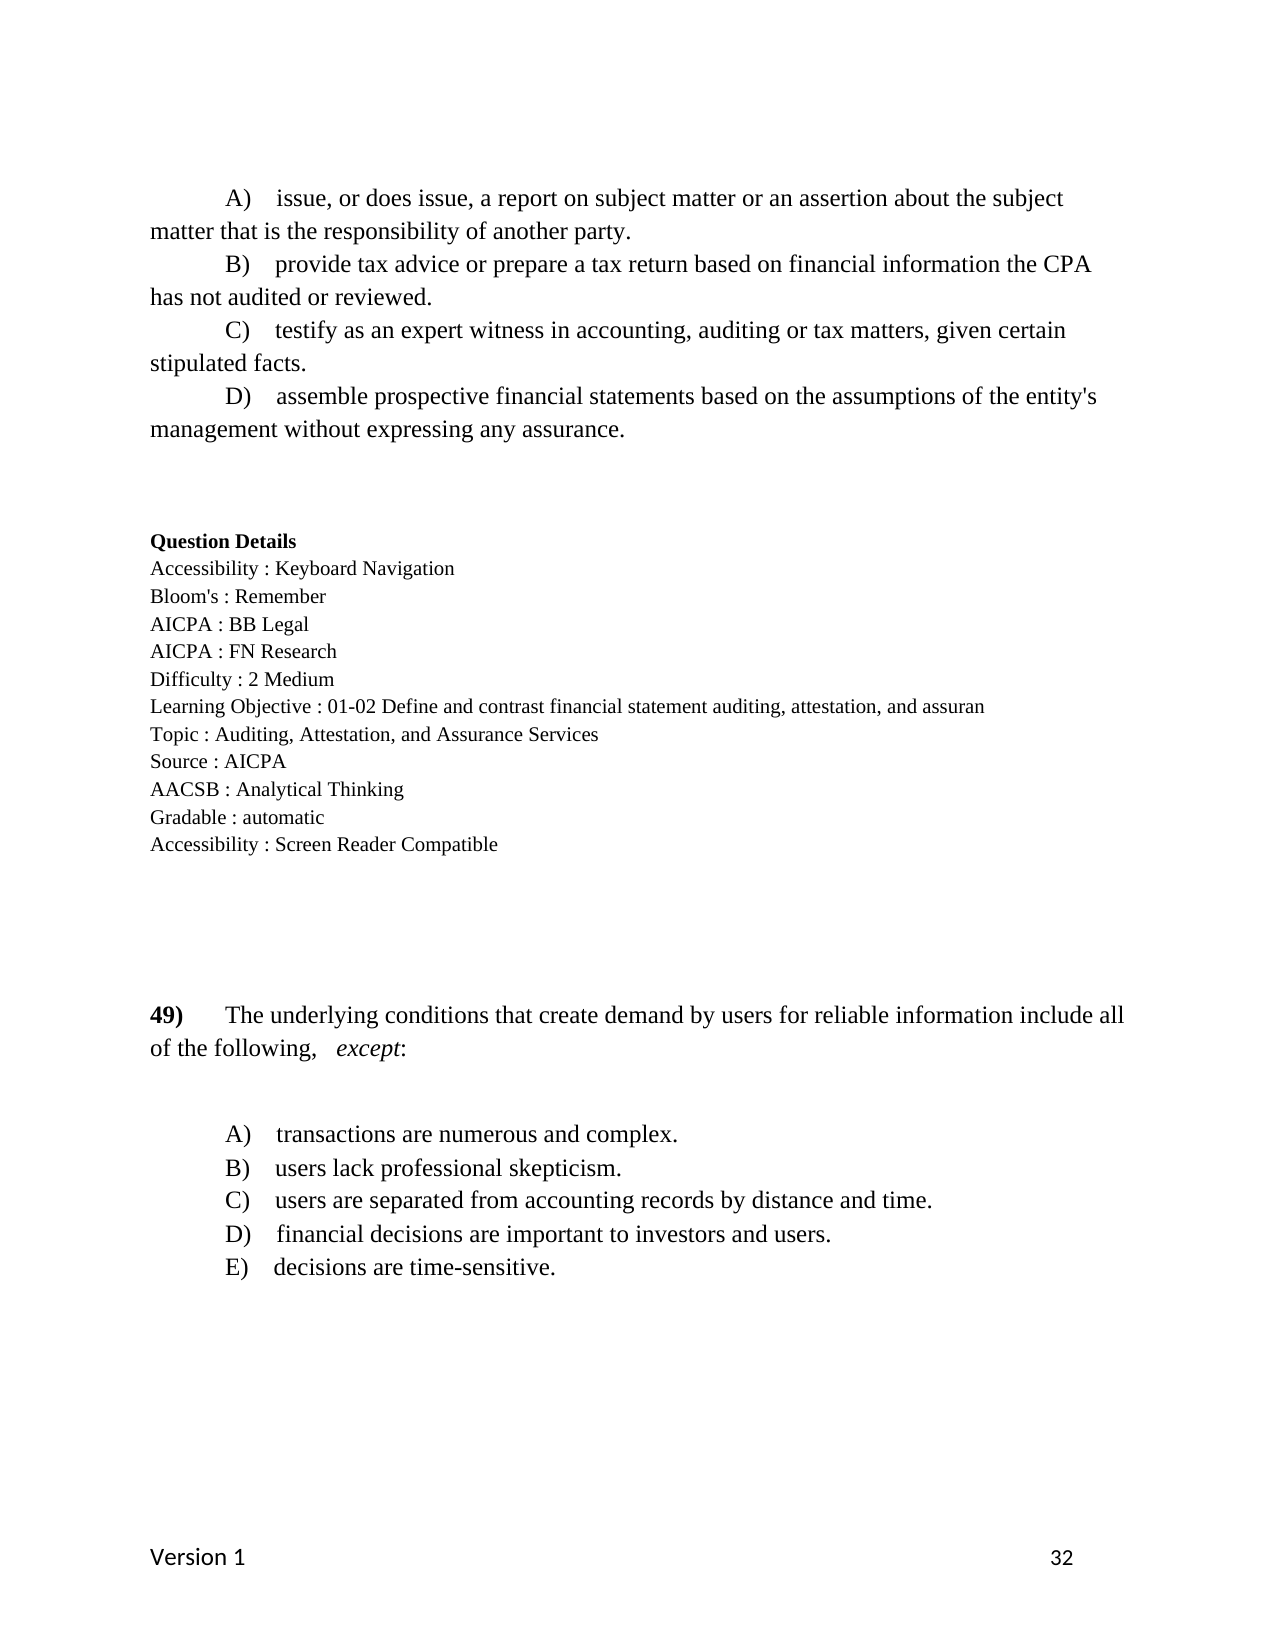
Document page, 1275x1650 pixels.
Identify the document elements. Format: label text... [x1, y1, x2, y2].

text A) transactions are numerous and complex. B) users lack professional skepticism. C) users are separated from accounting records by distance and time. D) financial decisions are important to investors and users. E) decisions are time-sensitive. [150, 1087, 1125, 1313]
text A) issue, or does issue, a report on subject matter or an assertion about the subject matter that is the responsibility of another party. B) provide tax advice or prepare a tax return based on financial information the CPA has not audited or reviewed. C) testify as an expert witness in accounting, auditing or tax matters, given certain stipulated facts. D) assemble prospective financial statements based on the assumptions of the entity's management without expressing any assurance. [150, 150, 1125, 476]
text 49) The underlying conditions that create demand by users for reliable information include all of the following, except: [150, 1000, 1125, 1061]
text Question Details Accessibility : Keyboard Navigation Bloom's : Remember AICPA : BB Legal AICPA : FN Research Difficulty : 2 Medium Learning Objective : 01-02 Define and contrast financial statement auditing, attestation, and assuran Topic : Auditing, Attestation, and Assurance Services Source : AICPA AACSB : Analytical Thinking Gradable : automatic Accessibility : Screen Reader Compatible [150, 501, 1125, 856]
